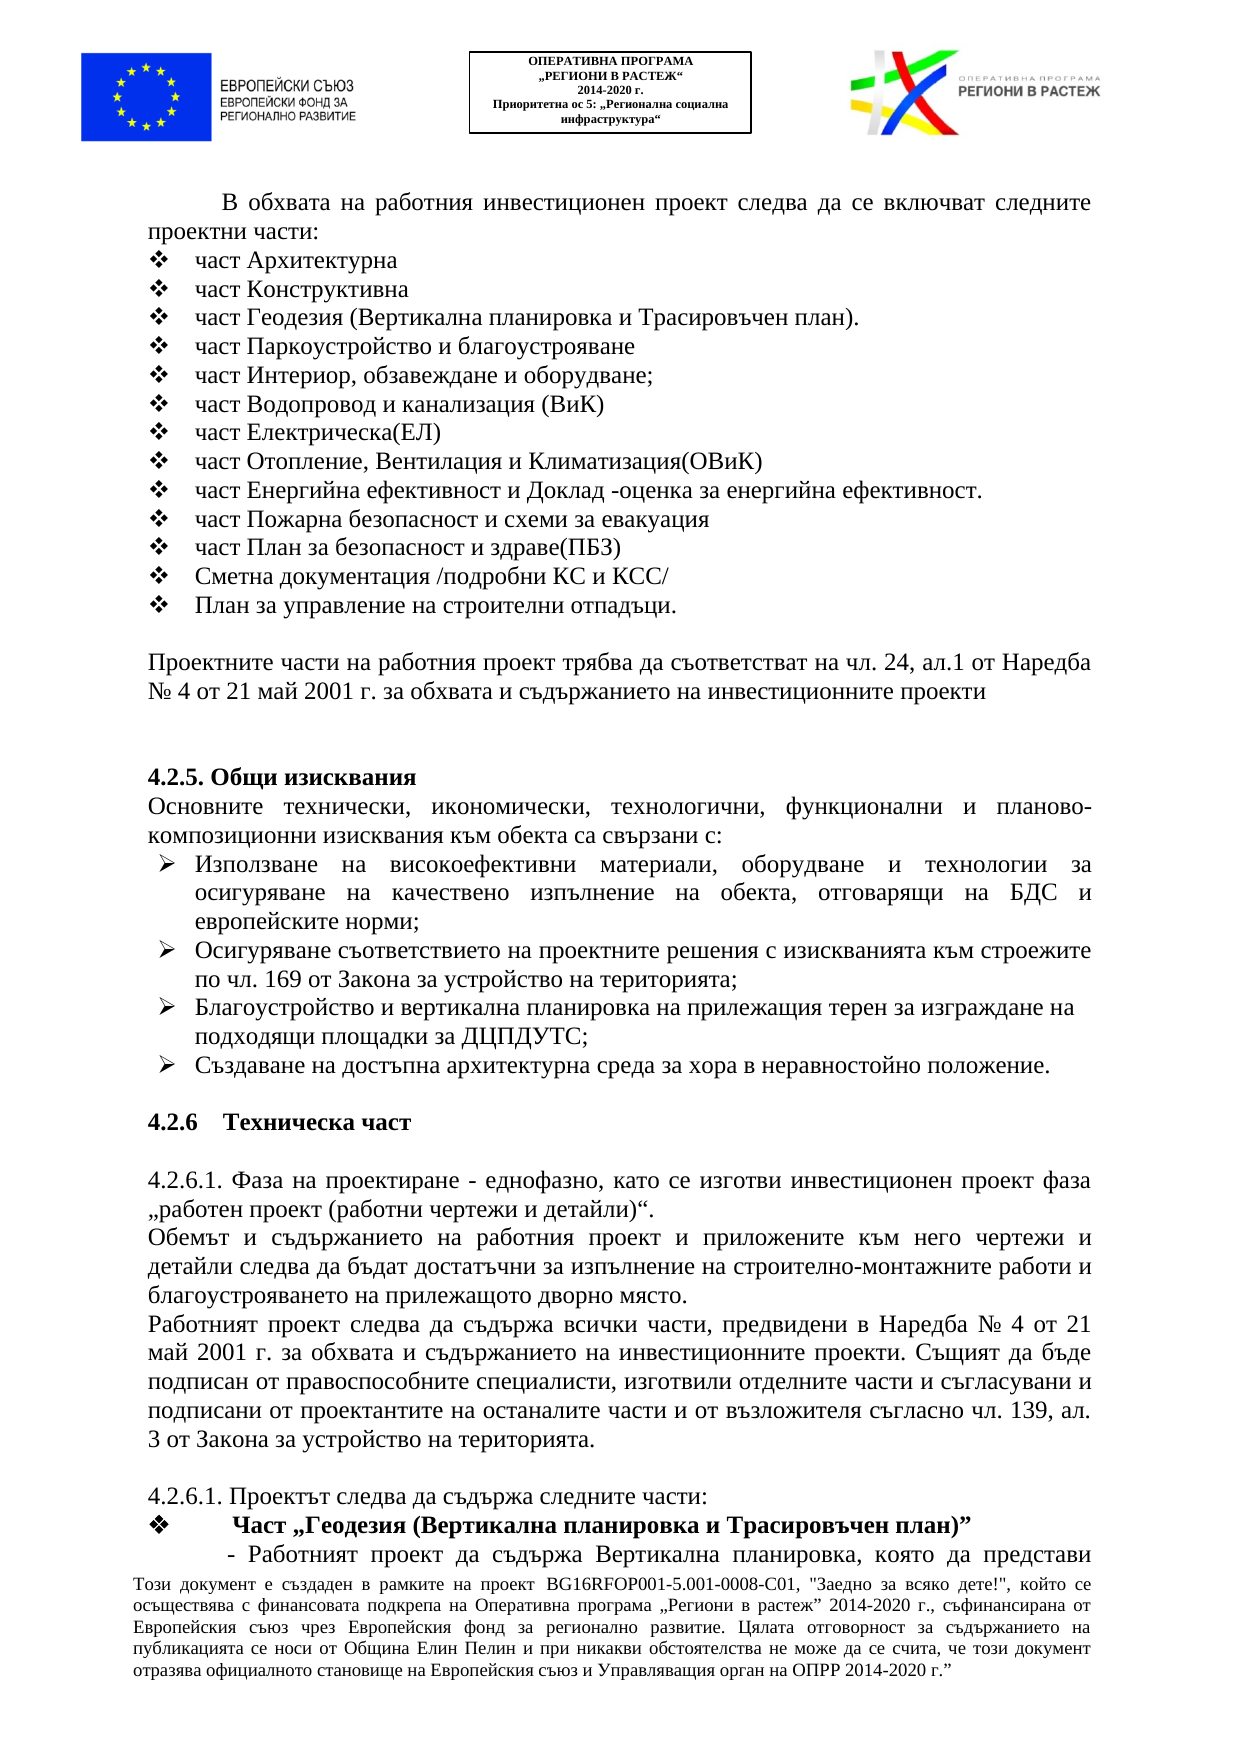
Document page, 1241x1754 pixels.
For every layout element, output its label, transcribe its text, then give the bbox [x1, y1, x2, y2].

list част Енергийна ефективност и Доклад -оценка за енергийна ефективност. [148, 475, 1093, 504]
list Осигуряване съответствието на проектните решения с изискванията към строежите по чл. 169 от Закона за устройство на територията; [157, 935, 1093, 992]
text 4.2.5. Общи изисквания [148, 762, 1093, 791]
list част Интериор, обзавеждане и оборудване; [148, 360, 1093, 389]
list част Отопление, Вентилация и Климатизация(ОВиК) [148, 446, 1093, 475]
picture [837, 43, 1116, 138]
text 4.2.6.1. Проектът следва да съдържа следните части: [148, 1481, 1093, 1510]
list част Геодезия (Вертикална планировка и Трасировъчен план). [148, 302, 1093, 331]
list част Архитектурна [148, 245, 1093, 274]
list част Конструктивна [148, 274, 1093, 302]
list част Водопровод и канализация (ВиК) [148, 389, 1093, 417]
list Част „Геодезия (Вертикална планировка и Трасировъчен план)” [148, 1510, 1093, 1539]
list част Електрическа(ЕЛ) [148, 417, 1093, 446]
text Обемът и съдържанието на работния проект и приложените към него чертежи и детайли следва да бъдат достатъчни за изпълнение на строително-монтажните работи и благоустрояването на прилежащото дворно място. [148, 1222, 1093, 1309]
list Създаване на достъпна архитектурна среда за хора в неравностойно положение. [157, 1050, 1093, 1079]
list План за управление на строителни отпадъци. [148, 590, 1093, 619]
list Сметна документация /подробни КС и КСС/ [148, 561, 1093, 590]
picture [68, 43, 380, 153]
list част Пожарна безопасност и схеми за евакуация [148, 504, 1093, 532]
text В обхвата на работния инвестиционен проект следва да се включват следните проектни части: [148, 187, 1093, 245]
list Използване на високоефективни материали, оборудване и технологии за осигуряване на качествено изпълнение на обекта, отговарящи на БДС и европейските норми; [157, 849, 1093, 935]
list Благоустройство и вертикална планировка на прилежащия терен за изграждане на подходящи площадки за ДЦПДУТС; [157, 992, 1093, 1050]
text Проектните части на работния проект трябва да съответстват на чл. 24, ал.1 от Наредба № 4 от 21 май 2001 г. за обхвата и съдържанието на инвестиционните проекти [148, 647, 1093, 705]
text Работният проект следва да съдържа всички части, предвидени в Наредба № 4 от 21 май 2001 г. за обхвата и съдържанието на инвестиционните проекти. Същият да бъде подписан от правоспособните специалисти, изготвили отделните части и съгласувани и подписани от проектантите на останалите части и от възложителя съгласно чл. 139, ал. 3 от Закона за устройство на територията. [148, 1309, 1093, 1452]
list част Паркоустройство и благоустрояване [148, 331, 1093, 360]
list част План за безопасност и здраве(ПБЗ) [148, 532, 1093, 561]
text Основните технически, икономически, технологични, функционални и планово- композиционни изисквания към обекта са свързани с: [148, 791, 1093, 849]
list Техническа част [148, 1107, 1093, 1136]
text 4.2.6.1. Фаза на проектиране - еднофазно, като се изготви инвестиционен проект фаза „работен проект (работни чертежи и детайли)“. [148, 1165, 1093, 1222]
